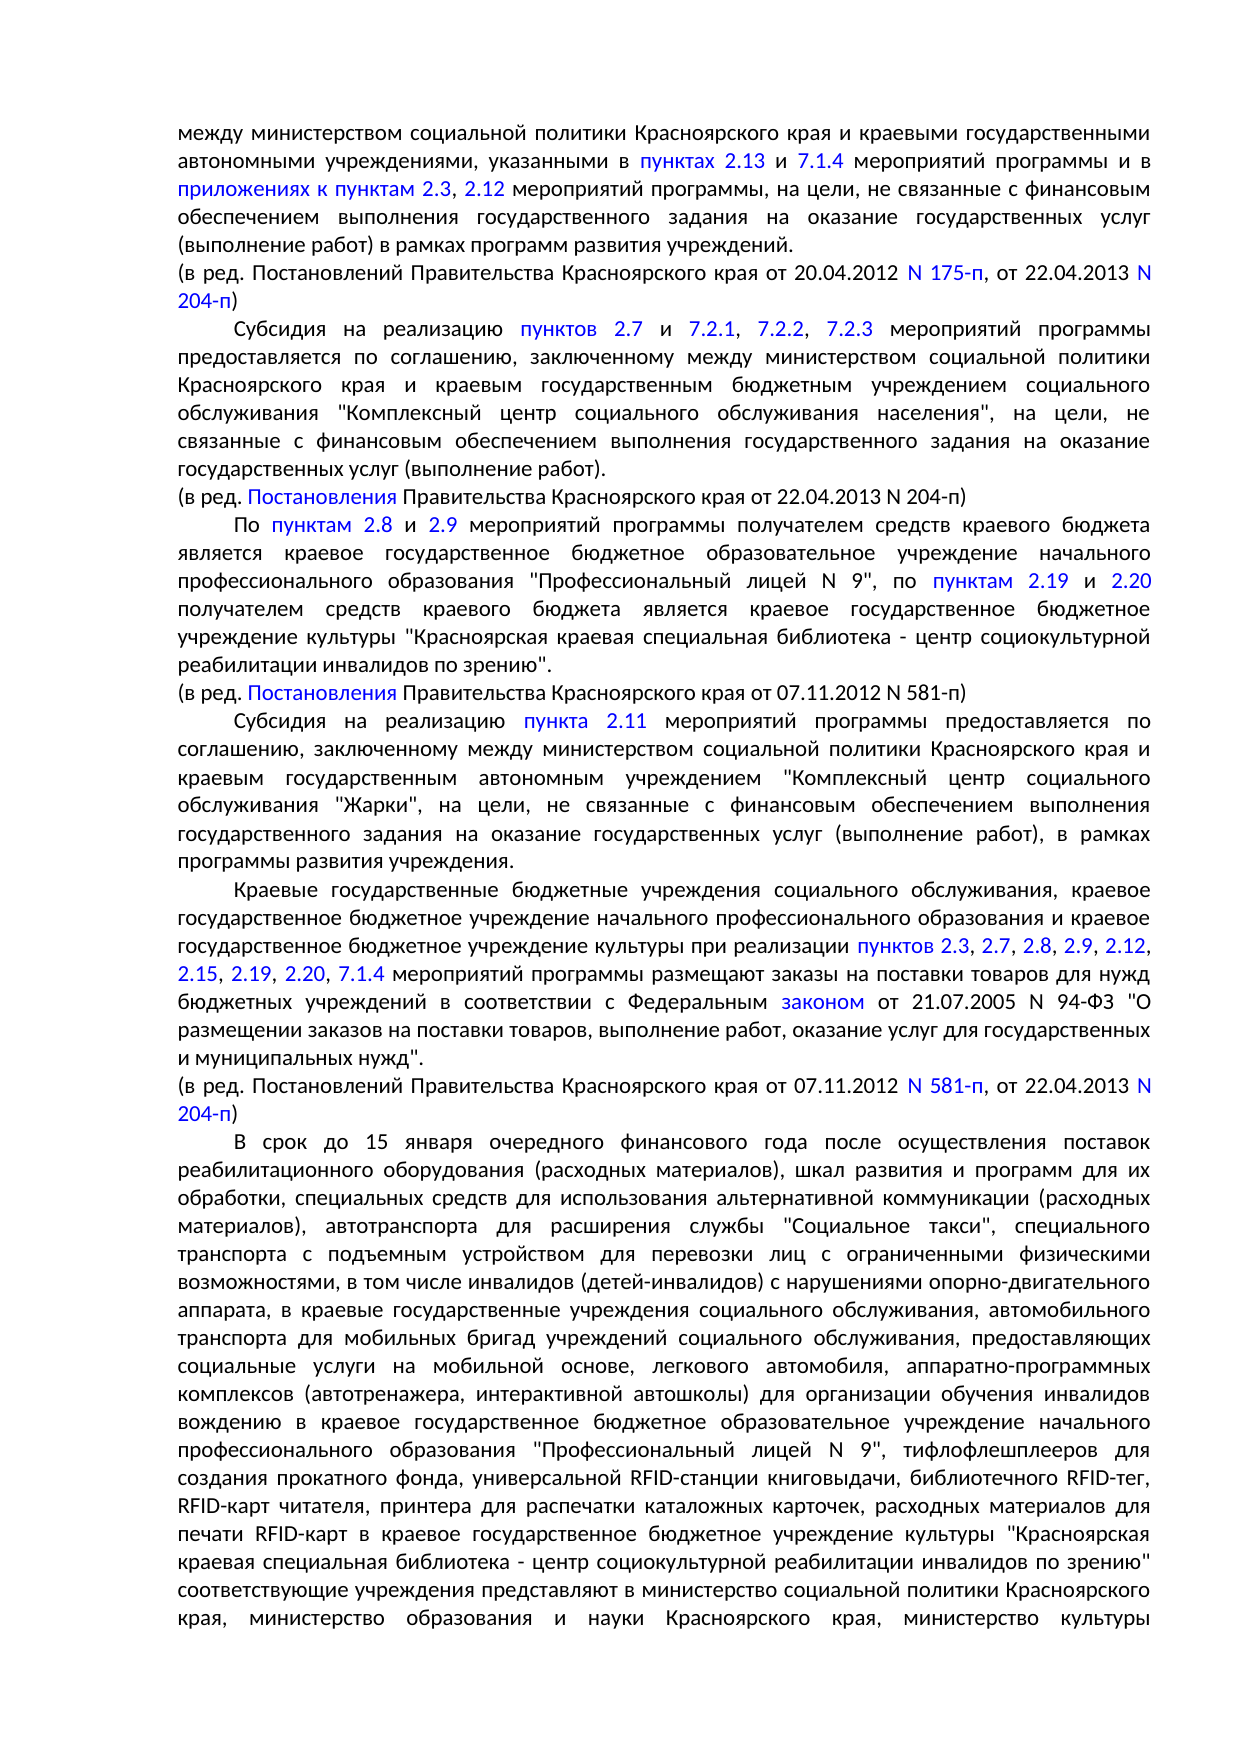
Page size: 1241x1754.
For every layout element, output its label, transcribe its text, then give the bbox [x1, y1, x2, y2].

text (в ред. Постановлений Правительства Красноярского края от 07.11.2012 N 581-п, от 22.04.2013 N 204-п) [177, 1071, 1152, 1127]
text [177, 118, 1152, 258]
text Субсидия на реализацию пункта 2.11 мероприятий программы предоставляется по соглашению, заключенному между министерством социальной политики Красноярского края и краевым государственным автономным учреждением "Комплексный центр социального обслуживания "Жарки", на цели, не связанные с финансовым обеспечением выполнения государственного задания на оказание государственных услуг (выполнение работ), в рамках программы развития учреждения. [177, 707, 1152, 875]
text (в ред. Постановления Правительства Красноярского края от 22.04.2013 N 204-п) [177, 482, 1152, 510]
text (в ред. Постановлений Правительства Красноярского края от 20.04.2012 N 175-п, от 22.04.2013 N 204-п) [177, 258, 1152, 314]
text (в ред. Постановления Правительства Красноярского края от 07.11.2012 N 581-п) [177, 678, 1152, 707]
text Субсидия на реализацию пунктов 2.7 и 7.2.1, 7.2.2, 7.2.3 мероприятий программы предоставляется по соглашению, заключенному между министерством социальной политики Красноярского края и краевым государственным бюджетным учреждением социального обслуживания "Комплексный центр социального обслуживания населения", на цели, не связанные с финансовым обеспечением выполнения государственного задания на оказание государственных услуг (выполнение работ). [177, 314, 1152, 482]
text Краевые государственные бюджетные учреждения социального обслуживания, краевое государственное бюджетное учреждение начального профессионального образования и краевое государственное бюджетное учреждение культуры при реализации пунктов 2.3, 2.7, 2.8, 2.9, 2.12, 2.15, 2.19, 2.20, 7.1.4 мероприятий программы размещают заказы на поставки товаров для нужд бюджетных учреждений в соответствии с Федеральным законом от 21.07.2005 N 94-ФЗ "О размещении заказов на поставки товаров, выполнение работ, оказание услуг для государственных и муниципальных нужд". [177, 875, 1152, 1071]
text По пунктам 2.8 и 2.9 мероприятий программы получателем средств краевого бюджета является краевое государственное бюджетное образовательное учреждение начального профессионального образования "Профессиональный лицей N 9", по пунктам 2.19 и 2.20 получателем средств краевого бюджета является краевое государственное бюджетное учреждение культуры "Красноярская краевая специальная библиотека - центр социокультурной реабилитации инвалидов по зрению". [177, 510, 1152, 678]
